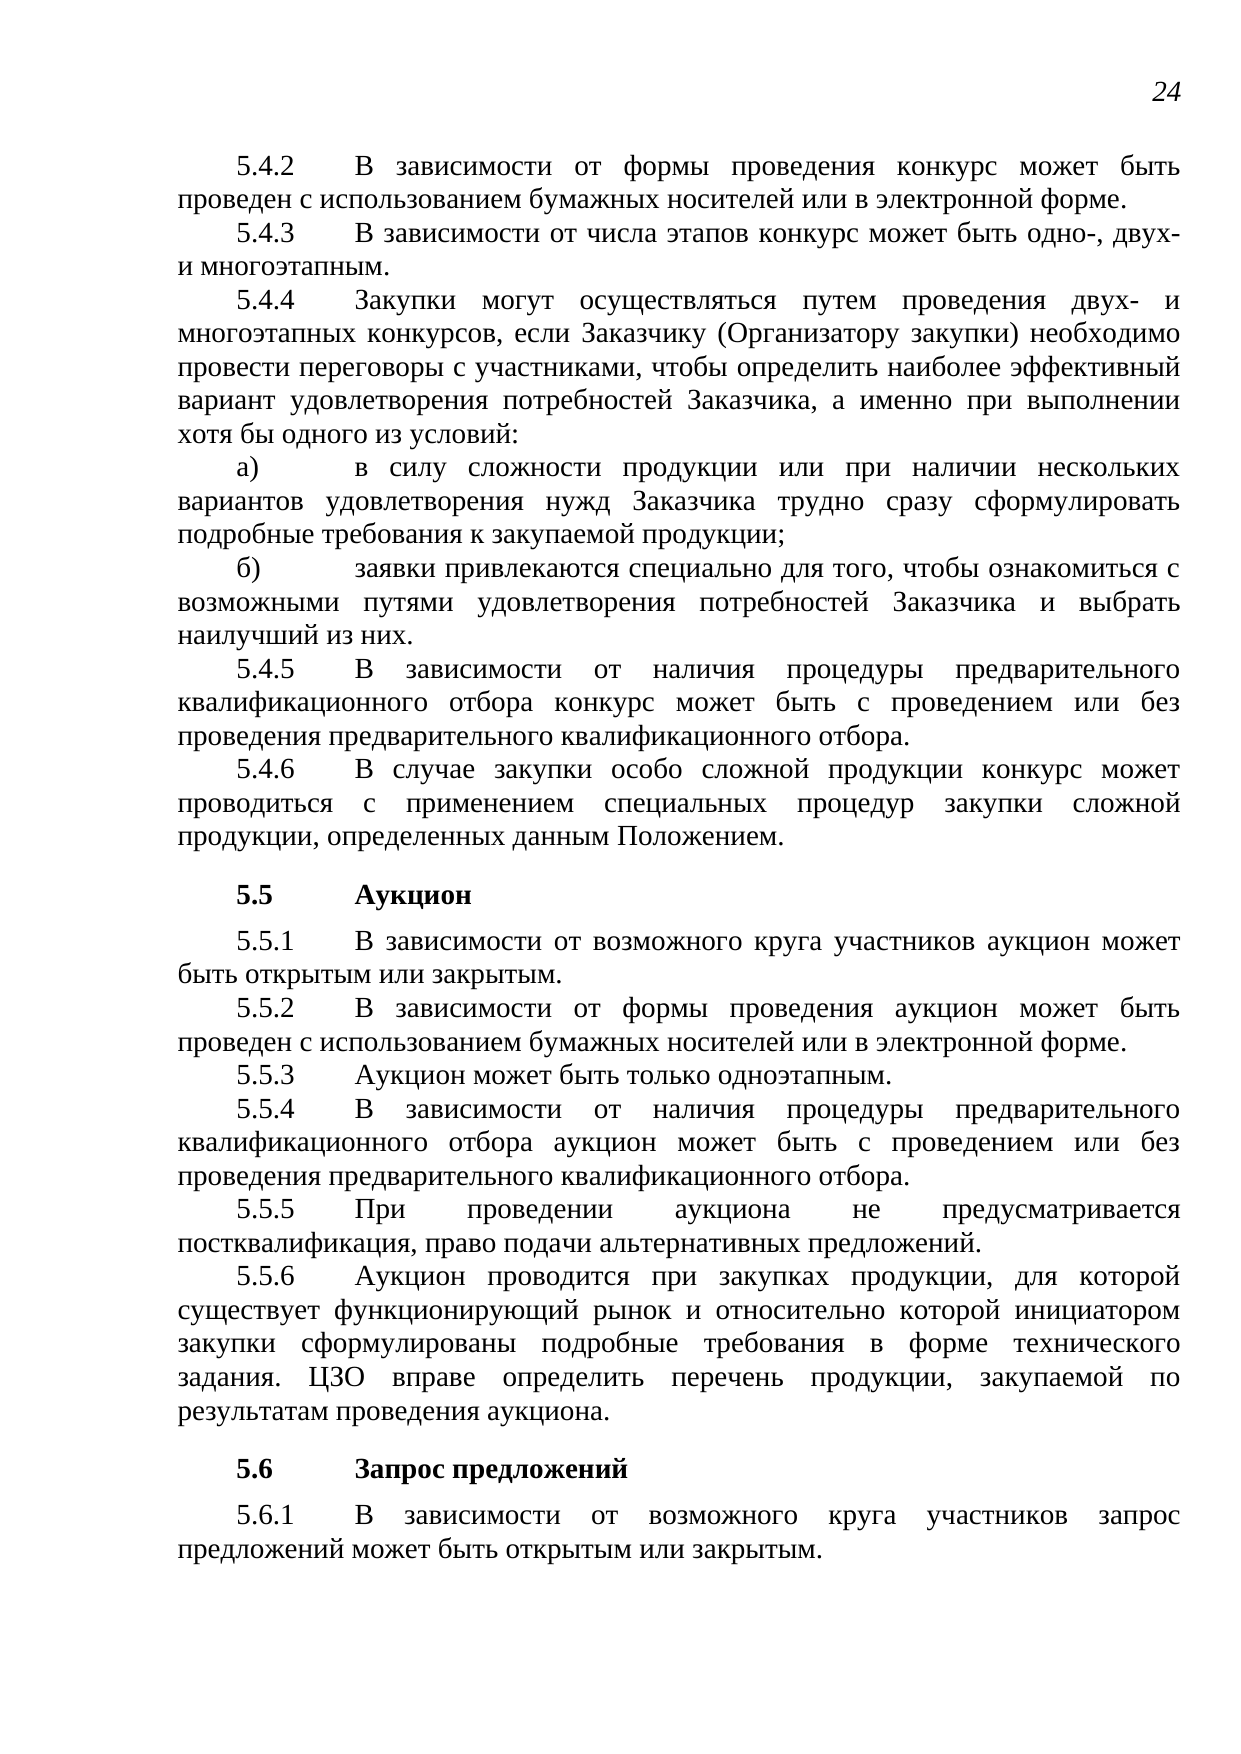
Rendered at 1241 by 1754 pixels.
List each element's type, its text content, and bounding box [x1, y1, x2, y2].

text Закупки могут осуществляться путем проведения двух- и многоэтапных конкурсов, если Заказчику (Организатору закупки) необходимо провести переговоры с участниками, чтобы определить наиболее эффективный вариант удовлетворения потребностей Заказчика, а именно при выполнении хотя бы одного из условий: [177, 282, 1181, 449]
text в силу сложности продукции или при наличии нескольких вариантов удовлетворения нужд Заказчика трудно сразу сформулировать подробные требования к закупаемой продукции; [177, 449, 1181, 550]
text Аукцион проводится при закупках продукции, для которой существует функционирующий рынок и относительно которой инициатором закупки сформулированы подробные требования в форме технического задания. ЦЗО вправе определить перечень продукции, закупаемой по результатам проведения аукциона. [177, 1258, 1181, 1426]
text В зависимости от возможного круга участников аукцион может быть открытым или закрытым. [177, 923, 1181, 990]
text В зависимости от наличия процедуры предварительного квалификационного отбора конкурс может быть с проведением или без проведения предварительного квалификационного отбора. [177, 651, 1181, 751]
text Аукцион может быть только одноэтапным. [177, 1057, 1181, 1091]
text В зависимости от числа этапов конкурс может быть одно-, двух- и многоэтапным. [177, 215, 1181, 282]
text Запрос предложений [177, 1451, 1181, 1485]
text В зависимости от формы проведения конкурс может быть проведен с использованием бумажных носителей или в электронной форме. [177, 148, 1181, 215]
text Аукцион [177, 877, 1181, 911]
text При проведении аукциона не предусматривается постквалификация, право подачи альтернативных предложений. [177, 1191, 1181, 1258]
text заявки привлекаются специально для того, чтобы ознакомиться с возможными путями удовлетворения потребностей Заказчика и выбрать наилучший из них. [177, 550, 1181, 651]
text В зависимости от формы проведения аукцион может быть проведен с использованием бумажных носителей или в электронной форме. [177, 990, 1181, 1057]
text В случае закупки особо сложной продукции конкурс может проводиться с применением специальных процедур закупки сложной продукции, определенных данным Положением. [177, 751, 1181, 852]
text В зависимости от возможного круга участников запрос предложений может быть открытым или закрытым. [177, 1497, 1181, 1564]
text В зависимости от наличия процедуры предварительного квалификационного отбора аукцион может быть с проведением или без проведения предварительного квалификационного отбора. [177, 1091, 1181, 1191]
